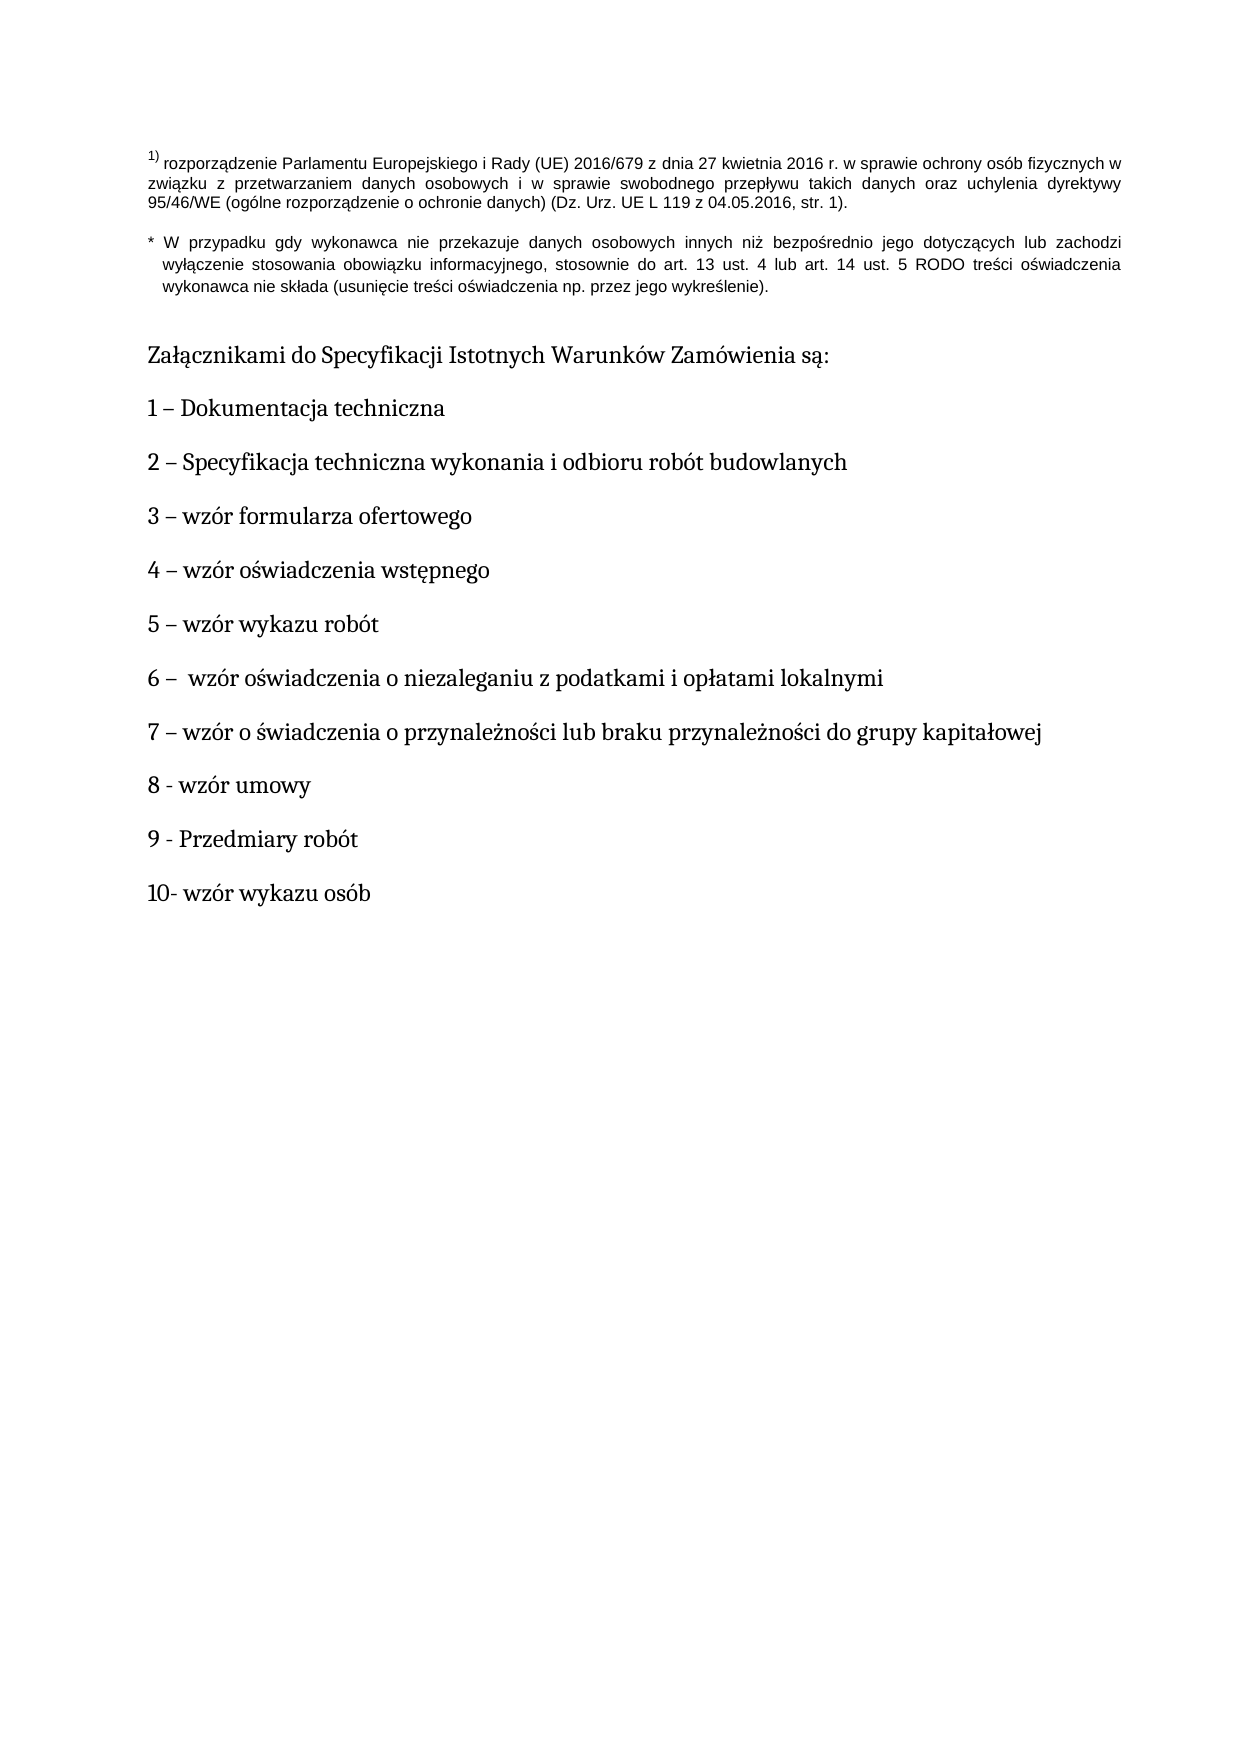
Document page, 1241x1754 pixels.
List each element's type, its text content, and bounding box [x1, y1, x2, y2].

text 6 – wzór oświadczenia o niezaleganiu z podatkami i opłatami lokalnymi [148, 664, 1122, 692]
text Załącznikami do Specyfikacji Istotnych Warunków Zamówienia są: [148, 341, 1122, 369]
text 7 – wzór o świadczenia o przynależności lub braku przynależności do grupy kapitałowej [148, 717, 1122, 746]
text 8 - wzór umowy [148, 771, 1122, 800]
text 5 – wzór wykazu robót [148, 610, 1122, 638]
text 2 – Specyfikacja techniczna wykonania i odbioru robót budowlanych [148, 448, 1122, 477]
text 1 – Dokumentacja techniczna [148, 394, 1122, 423]
text 9 - Przedmiary robót [148, 825, 1122, 854]
text 3 – wzór formularza ofertowego [148, 502, 1122, 531]
text 10- wzór wykazu osób [148, 879, 1122, 908]
text 4 – wzór oświadczenia wstępnego [148, 556, 1122, 585]
text 1) rozporządzenie Parlamentu Europejskiego i Rady (UE) 2016/679 z dnia 27 kwietnia 2016 r. w sprawie ochrony osób fizycznych w związku z przetwarzaniem danych osobowych i w sprawie swobodnego przepływu takich danych oraz uchylenia dyrektywy 95/46/WE (ogólne rozporządzenie o ochronie danych) (Dz. Urz. UE L 119 z 04.05.2016, str. 1). [148, 148, 1122, 212]
text * W przypadku gdy wykonawca nie przekazuje danych osobowych innych niż bezpośrednio jego dotyczących lub zachodzi wyłączenie stosowania obowiązku informacyjnego, stosownie do art. 13 ust. 4 lub art. 14 ust. 5 RODO treści oświadczenia wykonawca nie składa (usunięcie treści oświadczenia np. przez jego wykreślenie). [148, 233, 1122, 296]
